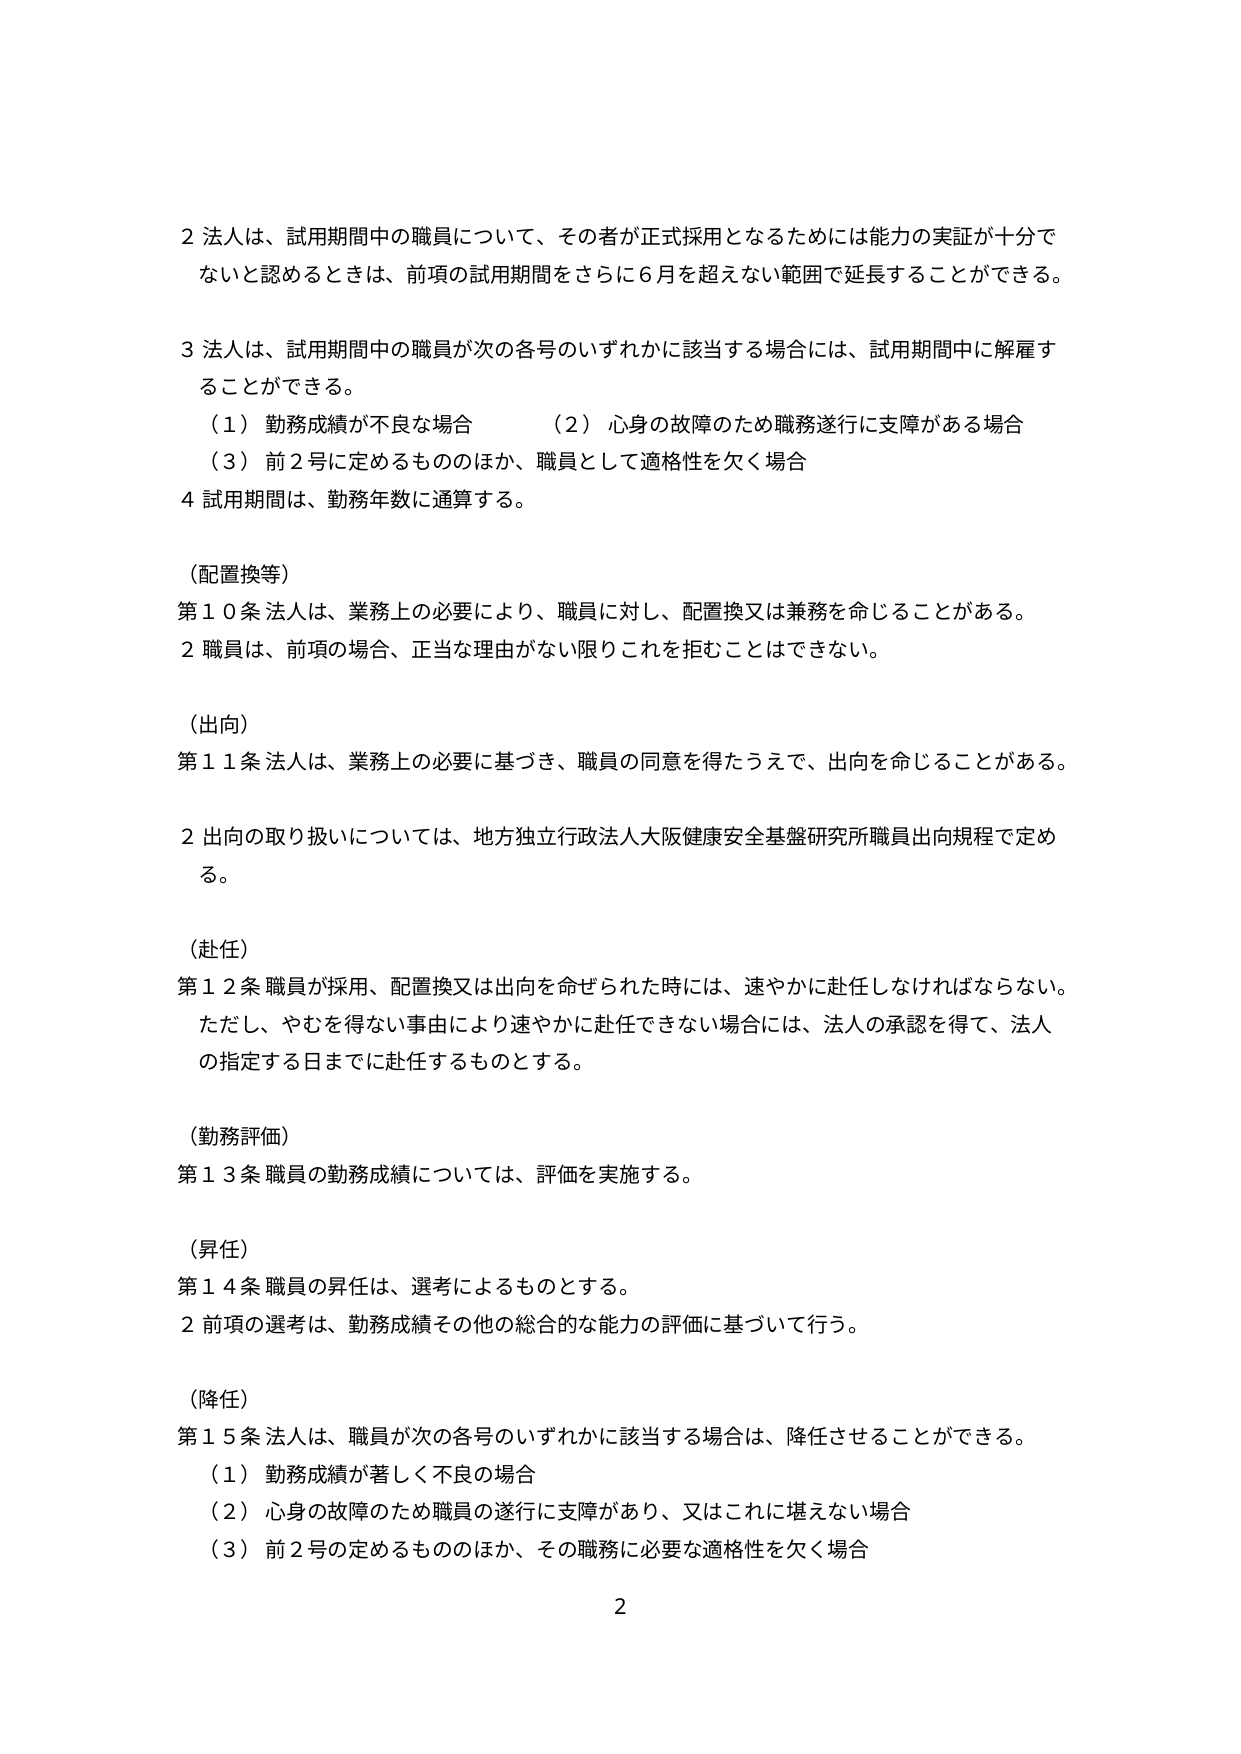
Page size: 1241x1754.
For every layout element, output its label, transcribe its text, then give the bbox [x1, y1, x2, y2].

text （降任） [177, 1379, 1063, 1417]
text ２ 法人は、試用期間中の職員について、その者が正式採用となるためには能力の実証が十分でないと認めるときは、前項の試用期間をさらに６月を超えない範囲で延長することができる。 [177, 217, 1063, 329]
text （１） 勤務成績が不良な場合 （２） 心身の故障のため職務遂行に支障がある場合 [177, 404, 1063, 442]
text （３） 前２号の定めるもののほか、その職務に必要な適格性を欠く場合 [177, 1529, 1063, 1567]
text ２ 前項の選考は、勤務成績その他の総合的な能力の評価に基づいて行う。 [177, 1304, 1063, 1342]
text ２ 職員は、前項の場合、正当な理由がない限りこれを拒むことはできない。 [177, 629, 1063, 667]
text （１） 勤務成績が著しく不良の場合 [177, 1454, 1063, 1492]
text 第１４条 職員の昇任は、選考によるものとする。 [177, 1267, 1063, 1304]
text ４ 試用期間は、勤務年数に通算する。 [177, 479, 1063, 517]
text ３ 法人は、試用期間中の職員が次の各号のいずれかに該当する場合には、試用期間中に解雇することができる。 [177, 329, 1063, 404]
text （３） 前２号に定めるもののほか、職員として適格性を欠く場合 [177, 442, 1063, 479]
text 第１２条 職員が採用、配置換又は出向を命ぜられた時には、速やかに赴任しなければならない。ただし、やむを得ない事由により速やかに赴任できない場合には、法人の承認を得て、法人の指定する日までに赴任するものとする。 [177, 967, 1063, 1079]
text （赴任） [177, 929, 1063, 967]
text （２） 心身の故障のため職員の遂行に支障があり、又はこれに堪えない場合 [177, 1492, 1063, 1529]
text 第１５条 法人は、職員が次の各号のいずれかに該当する場合は、降任させることができる。 [177, 1417, 1063, 1454]
text ２ 出向の取り扱いについては、地方独立行政法人大阪健康安全基盤研究所職員出向規程で定める。 [177, 817, 1063, 892]
text （配置換等） [177, 554, 1063, 592]
text 第１１条 法人は、業務上の必要に基づき、職員の同意を得たうえで、出向を命じることがある。 [177, 742, 1063, 817]
text 第１０条 法人は、業務上の必要により、職員に対し、配置換又は兼務を命じることがある。 [177, 592, 1063, 629]
text 第１３条 職員の勤務成績については、評価を実施する。 [177, 1154, 1063, 1192]
text （昇任） [177, 1229, 1063, 1267]
text （出向） [177, 704, 1063, 742]
text （勤務評価） [177, 1117, 1063, 1154]
